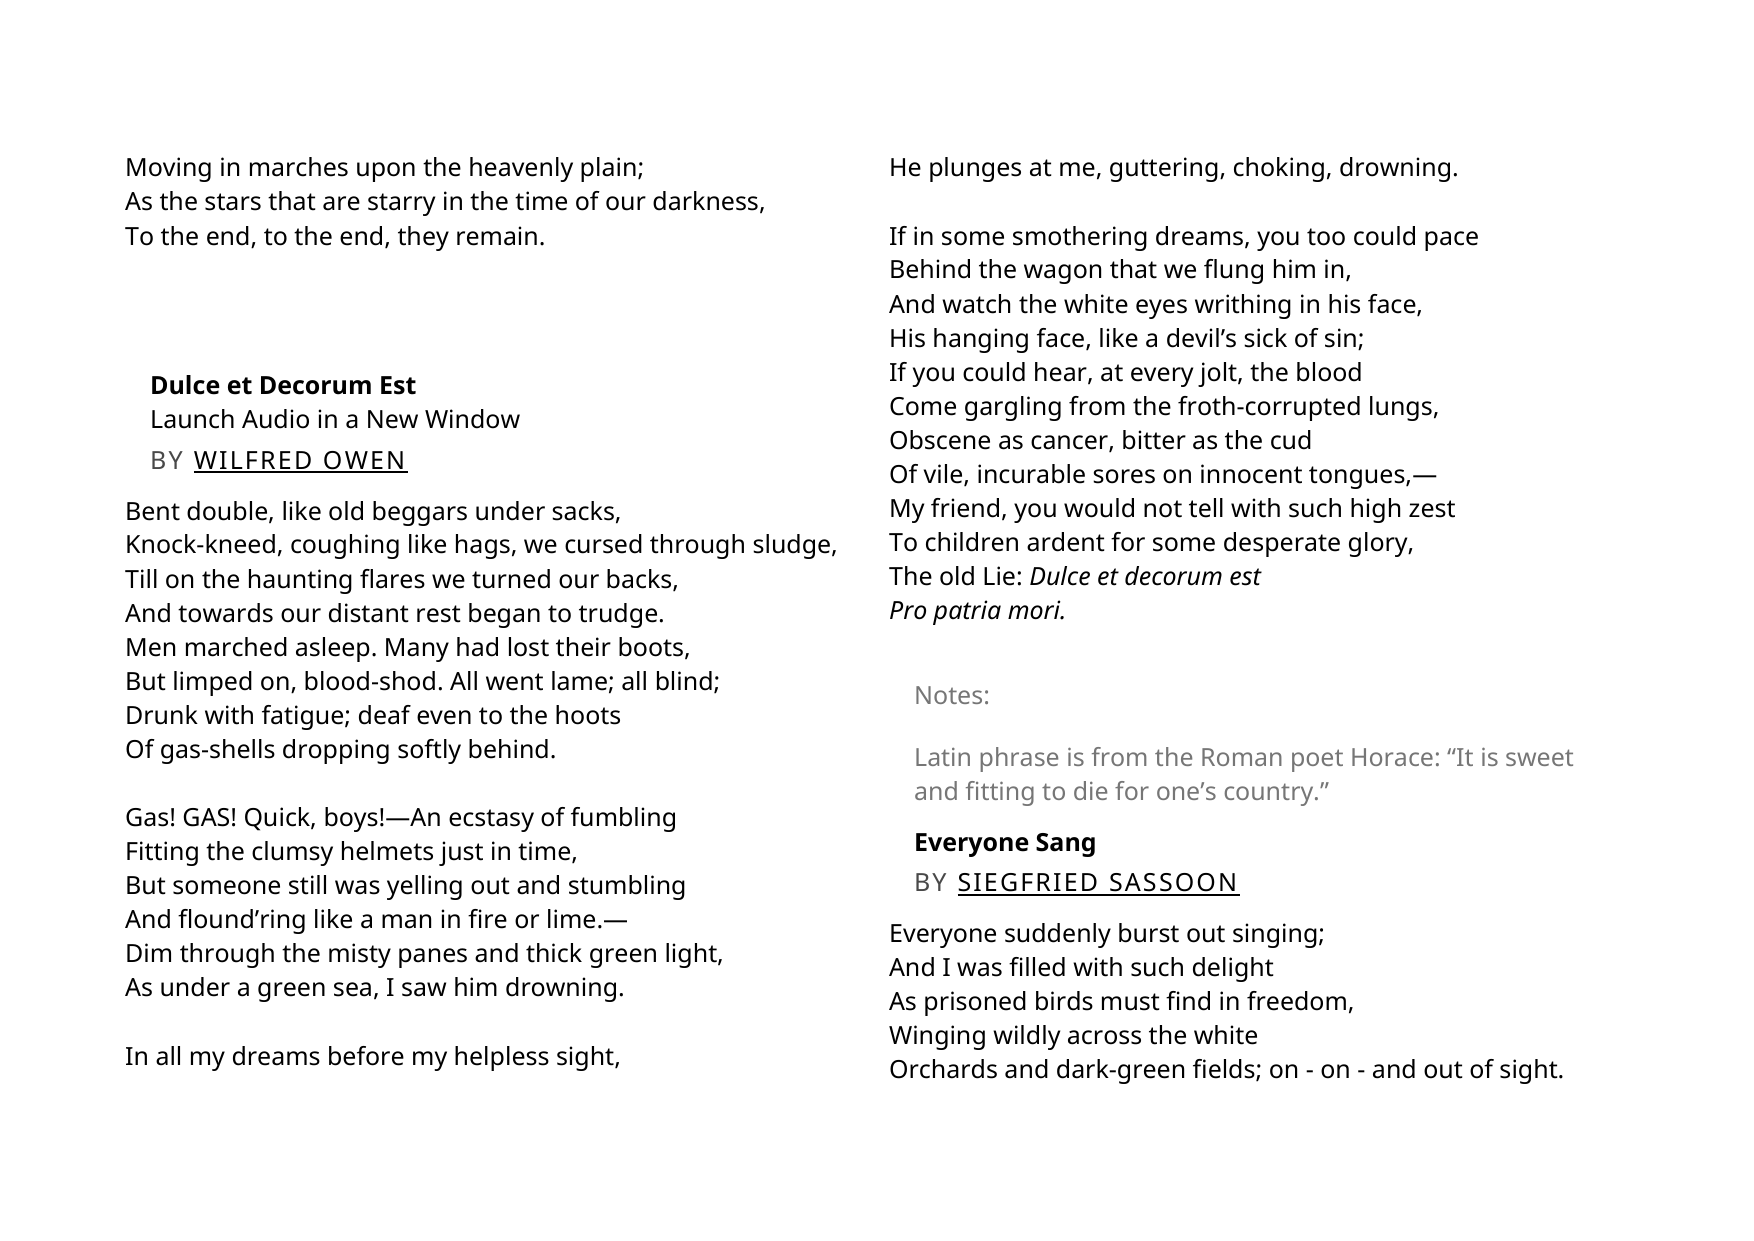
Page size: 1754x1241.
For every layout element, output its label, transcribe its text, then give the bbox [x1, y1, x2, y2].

text Orchards and dark-green fields; on - on - and out of sight. [889, 1052, 1604, 1086]
text Of vile, incurable sores on innocent tongues,— [889, 457, 1604, 491]
text And towards our distant rest began to trudge. [125, 595, 840, 629]
text Winging wildly across the white [889, 1018, 1604, 1052]
text BY WILFRED OWEN [150, 442, 840, 476]
text As under a green sea, I saw him drowning. [125, 970, 840, 1004]
text To children ardent for some desperate glory, [889, 525, 1604, 559]
text And flound’ring like a man in fire or lime.— [125, 902, 840, 936]
text Notes: [914, 678, 1604, 740]
text Drunk with fatigue; deaf even to the hoots [125, 697, 840, 732]
text If you could hear, at every jolt, the blood [889, 354, 1604, 388]
text Latin phrase is from the Roman poet Horace: “It is sweet and fitting to die for one’s country.” [914, 740, 1604, 808]
text And I was filled with such delight [889, 949, 1604, 984]
text Gas! GAS! Quick, boys!—An ecstasy of fumbling [125, 800, 840, 834]
text Till on the haunting flares we turned our backs, [125, 561, 840, 595]
text Of gas-shells dropping softly behind. [125, 732, 840, 766]
text Launch Audio in a New Window [150, 402, 840, 436]
text Men marched asleep. Many had lost their boots, [125, 629, 840, 663]
text BY SIEGFRIED SASSOON [914, 865, 1604, 899]
text Obscene as cancer, bitter as the cud [889, 422, 1604, 457]
text My friend, you would not tell with such high zest [889, 491, 1604, 525]
text Dulce et Decorum Est [150, 368, 840, 402]
text The old Lie: Dulce et decorum est [889, 559, 1604, 593]
text Fitting the clumsy helmets just in time, [125, 834, 840, 868]
text As the stars that are starry in the time of our darkness, [125, 184, 840, 218]
text If in some smothering dreams, you too could pace [889, 218, 1604, 252]
text And watch the white eyes writhing in his face, [889, 286, 1604, 320]
text Knock-kneed, coughing like hags, we cursed through sludge, [125, 527, 840, 561]
text Moving in marches upon the heavenly plain; [125, 150, 840, 184]
text But someone still was yelling out and stumbling [125, 868, 840, 902]
text Dim through the misty panes and thick green light, [125, 936, 840, 970]
text Come gargling from the froth-corrupted lungs, [889, 388, 1604, 422]
text But limped on, blood-shod. All went lame; all blind; [125, 663, 840, 697]
text To the end, to the end, they remain. [125, 218, 840, 252]
text Everyone Sang [914, 824, 1604, 858]
text Behind the wagon that we flung him in, [889, 252, 1604, 286]
text Pro patria mori. [889, 593, 1604, 627]
text In all my dreams before my helpless sight, [125, 1038, 840, 1072]
text Bent double, like old beggars under sacks, [125, 493, 840, 527]
text As prisoned birds must find in freedom, [889, 984, 1604, 1018]
text Everyone suddenly burst out singing; [889, 916, 1604, 949]
text He plunges at me, guttering, choking, drowning. [889, 150, 1604, 184]
text His hanging face, like a devil’s sick of sin; [889, 320, 1604, 354]
